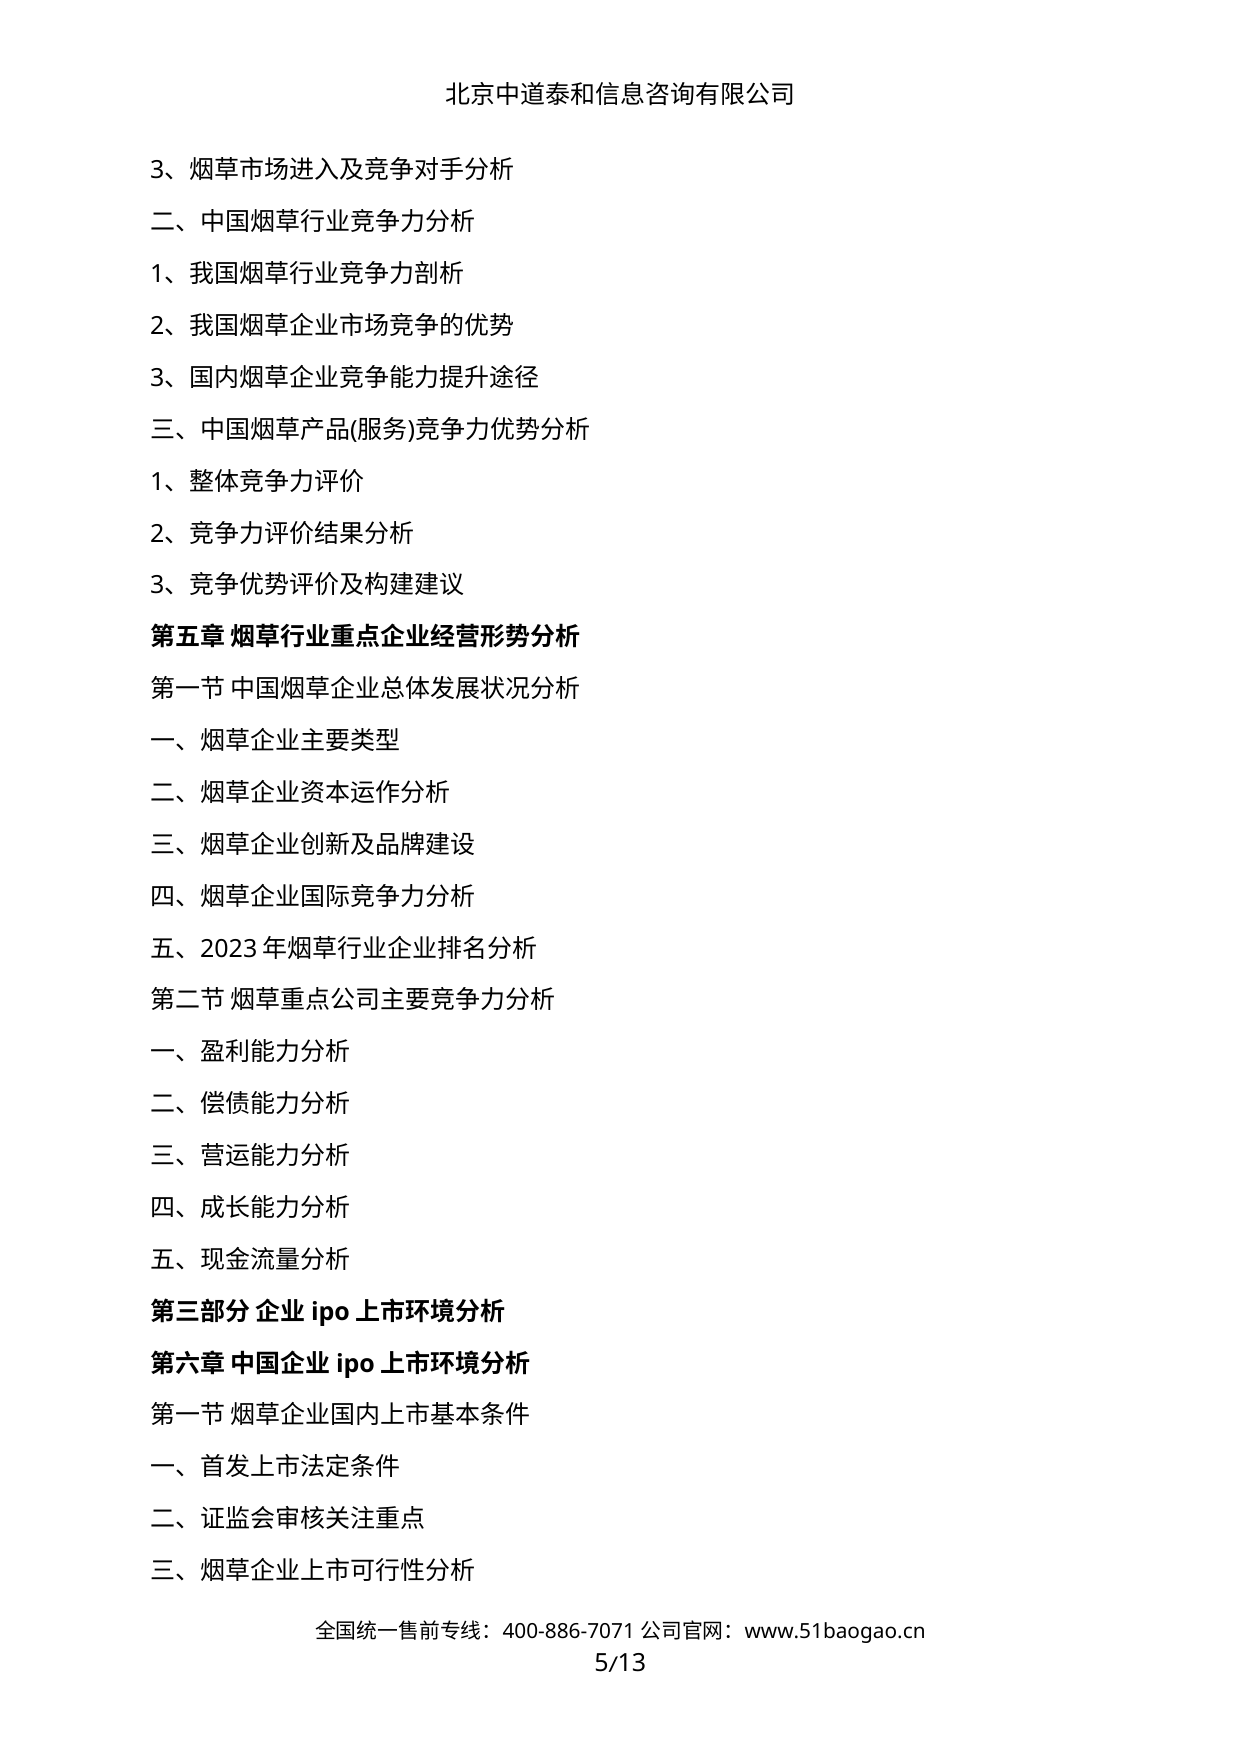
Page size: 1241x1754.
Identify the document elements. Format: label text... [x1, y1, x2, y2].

text 二、中国烟草行业竞争力分析 [150, 202, 1090, 238]
text 1、整体竞争力评价 [150, 461, 1090, 497]
text 第五章 烟草行业重点企业经营形势分析 [150, 617, 1090, 653]
text 2、我国烟草企业市场竞争的优势 [150, 306, 1090, 342]
text 3、烟草市场进入及竞争对手分析 [150, 150, 1090, 186]
text 第一节 中国烟草企业总体发展状况分析 [150, 669, 1090, 705]
text 1、我国烟草行业竞争力剖析 [150, 254, 1090, 290]
text 三、中国烟草产品(服务)竞争力优势分析 [150, 409, 1090, 446]
text 一、首发上市法定条件 [150, 1447, 1090, 1483]
text 四、烟草企业国际竞争力分析 [150, 876, 1090, 912]
text 三、烟草企业创新及品牌建设 [150, 824, 1090, 861]
text 五、2023年烟草行业企业排名分析 [150, 928, 1090, 964]
text 三、烟草企业上市可行性分析 [150, 1551, 1090, 1587]
text 3、竞争优势评价及构建建议 [150, 565, 1090, 601]
text 3、国内烟草企业竞争能力提升途径 [150, 357, 1090, 394]
text 一、盈利能力分析 [150, 1032, 1090, 1068]
text 第二节 烟草重点公司主要竞争力分析 [150, 980, 1090, 1016]
text 四、成长能力分析 [150, 1187, 1090, 1224]
text 第三部分 企业ipo上市环境分析 [150, 1291, 1090, 1327]
text 三、营运能力分析 [150, 1136, 1090, 1172]
text 第一节 烟草企业国内上市基本条件 [150, 1395, 1090, 1431]
text 第六章 中国企业ipo上市环境分析 [150, 1343, 1090, 1379]
text 二、烟草企业资本运作分析 [150, 772, 1090, 809]
text 五、现金流量分析 [150, 1239, 1090, 1276]
text 二、偿债能力分析 [150, 1084, 1090, 1120]
text 2、竞争力评价结果分析 [150, 513, 1090, 549]
text 二、证监会审核关注重点 [150, 1499, 1090, 1535]
text 一、烟草企业主要类型 [150, 721, 1090, 757]
